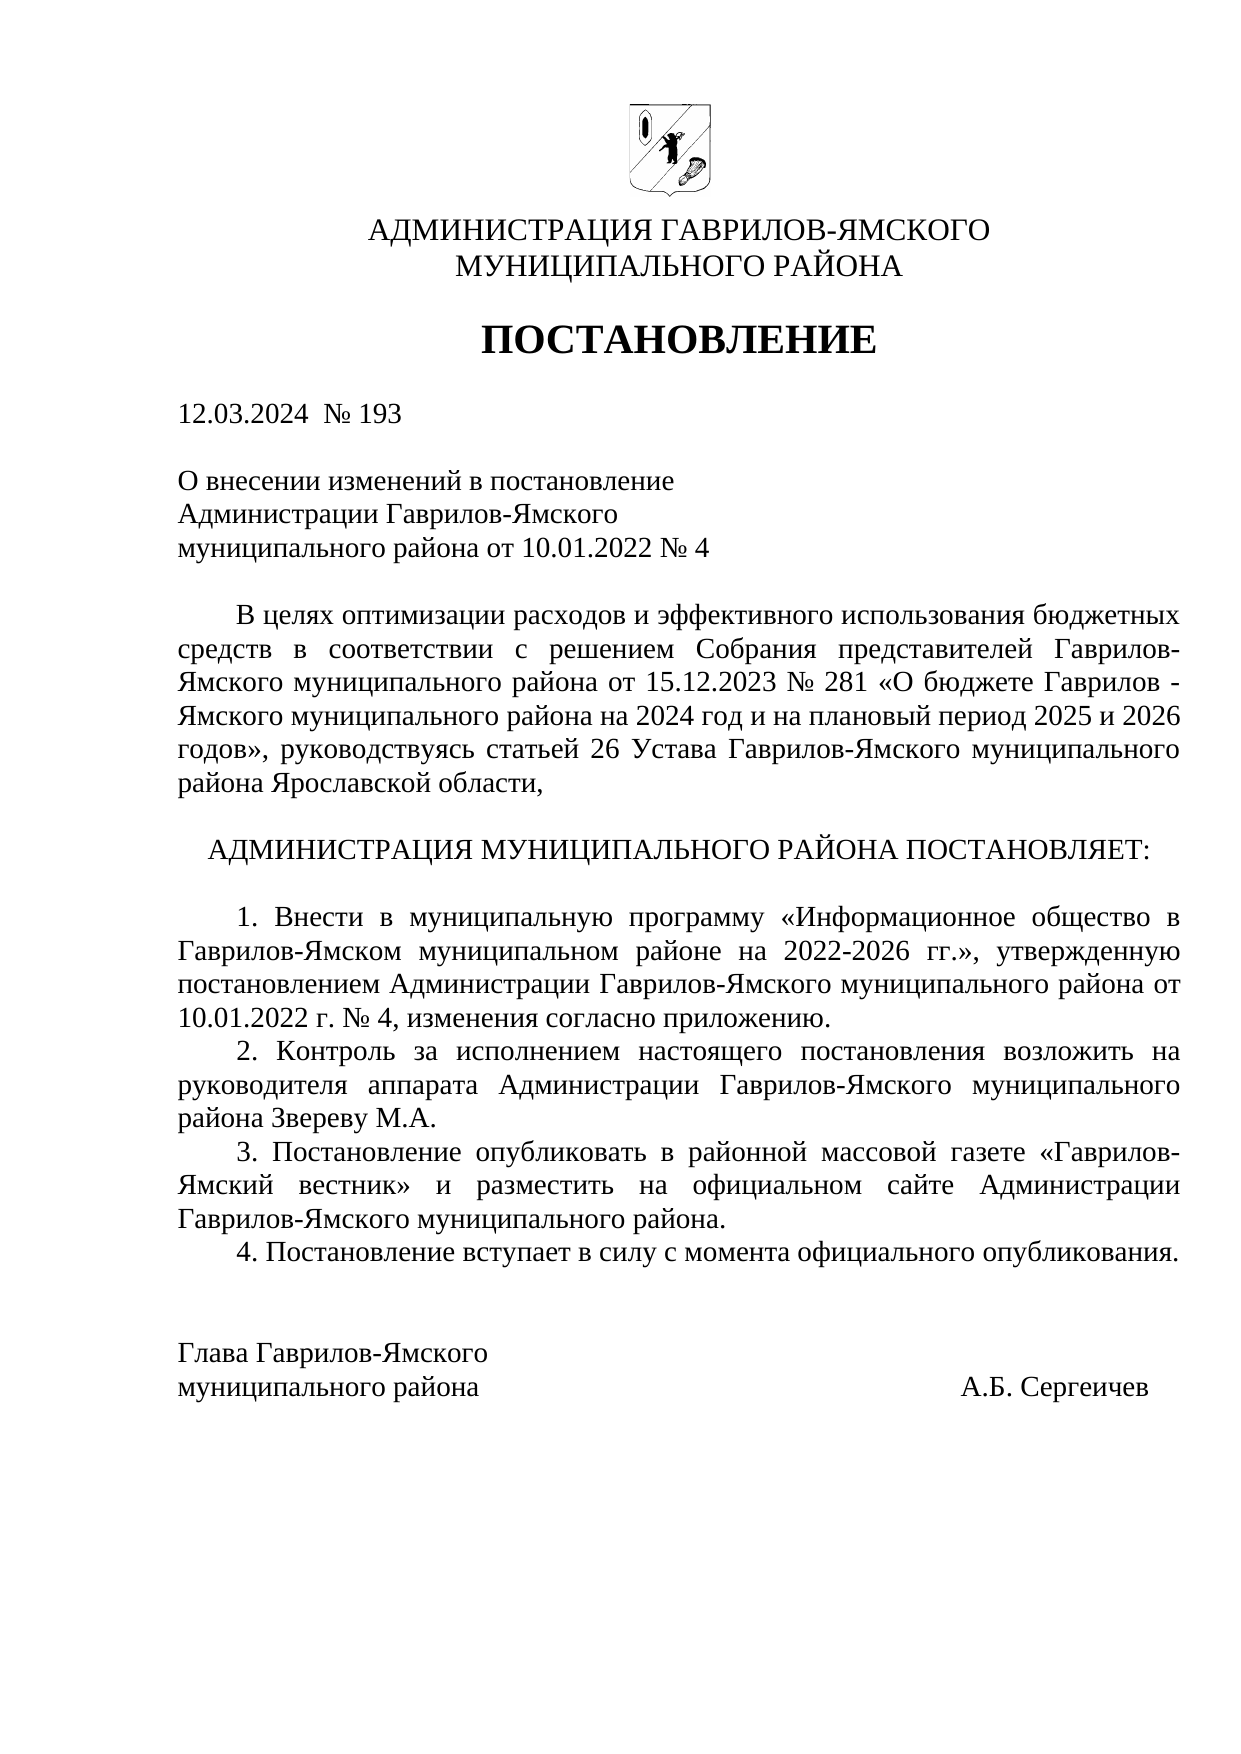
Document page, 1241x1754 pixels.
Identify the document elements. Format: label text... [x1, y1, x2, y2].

text Администрации Гаврилов-Ямского [177, 497, 1181, 530]
text 1. Внести в муниципальную программу «Информационное общество в Гаврилов-Ямском муниципальном районе на 2022-2026 гг.», утвержденную постановлением Администрации Гаврилов-Ямского муниципального района от 10.01.2022 г. № 4, изменения согласно приложению. [177, 899, 1181, 1033]
text 12.03.2024 № 193 [177, 396, 1181, 429]
text МУНИЦИПАЛЬНОГО РАЙОНА [177, 247, 1181, 283]
text В целях оптимизации расходов и эффективного использования бюджетных средств в соответствии с решением Собрания представителей Гаврилов-Ямского муниципального района от 15.12.2023 № 281 «О бюджете Гаврилов - Ямского муниципального района на 2024 год и на плановый период 2025 и 2026 годов», руководствуясь статьей 26 Устава Гаврилов-Ямского муниципального района Ярославской области, [177, 597, 1181, 798]
text АДМИНИСТРАЦИЯ ГАВРИЛОВ-ЯМСКОГО [177, 212, 1181, 247]
text ПОСТАНОВЛЕНИЕ [177, 314, 1181, 362]
text АДМИНИСТРАЦИЯ МУНИЦИПАЛЬНОГО РАЙОНА ПОСТАНОВЛЯЕТ: [177, 832, 1181, 866]
text муниципального района от 10.01.2022 № 4 [177, 530, 1181, 564]
text 4. Постановление вступает в силу с момента официального опубликования. [177, 1234, 1181, 1268]
picture [629, 104, 711, 197]
text Глава Гаврилов-Ямского [177, 1335, 1181, 1369]
text муниципального района А.Б. Сергеичев [177, 1369, 1181, 1402]
text О внесении изменений в постановление [177, 463, 1181, 497]
text 3. Постановление опубликовать в районной массовой газете «Гаврилов-Ямский вестник» и разместить на официальном сайте Администрации Гаврилов-Ямского муниципального района. [177, 1134, 1181, 1234]
text 2. Контроль за исполнением настоящего постановления возложить на руководителя аппарата Администрации Гаврилов-Ямского муниципального района Звереву М.А. [177, 1033, 1181, 1134]
